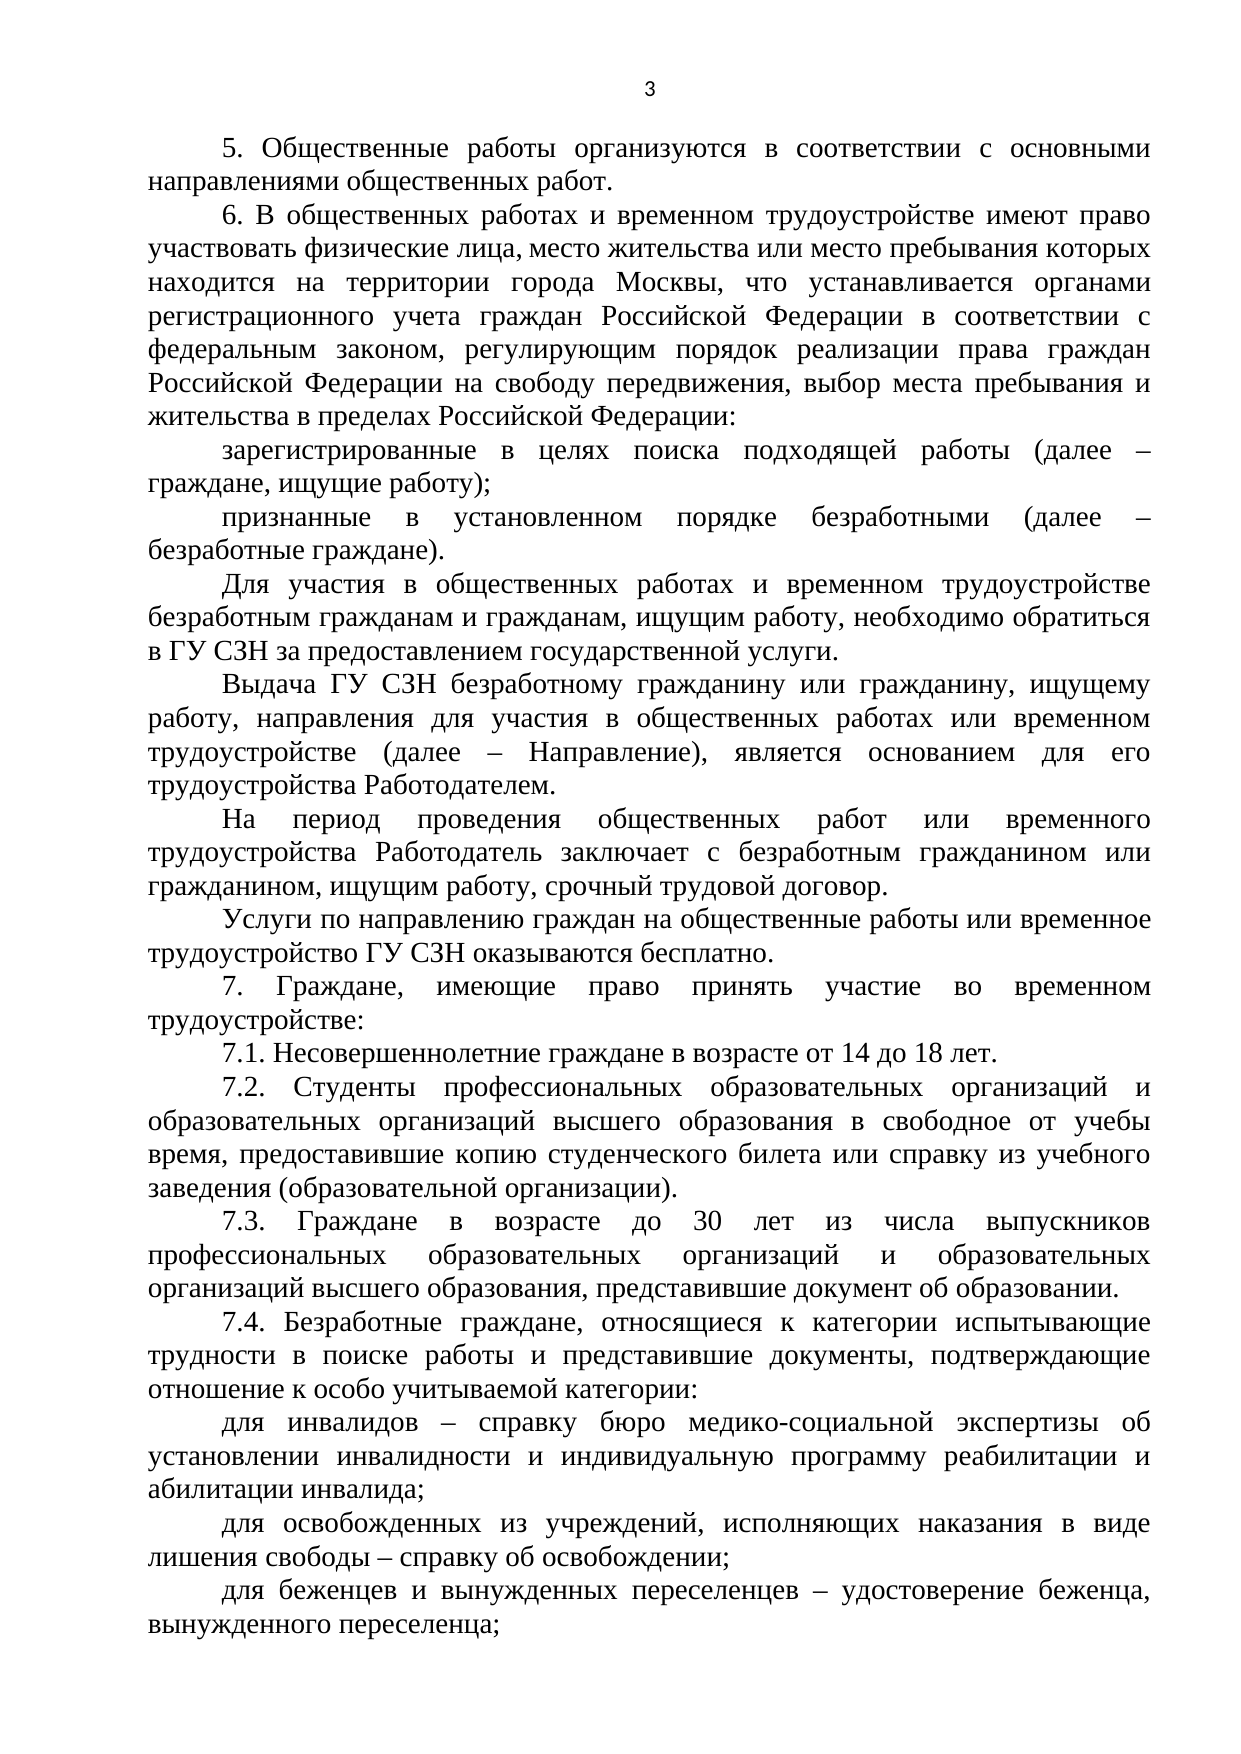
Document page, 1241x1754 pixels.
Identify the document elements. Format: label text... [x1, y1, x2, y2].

text Услуги по направлению граждан на общественные работы или временное трудоустройство ГУ СЗН оказываются бесплатно. [148, 901, 1152, 968]
text 7.4. Безработные граждане, относящиеся к категории испытывающие трудности в поиске работы и представившие документы, подтверждающие отношение к особо учитываемой категории: [148, 1304, 1152, 1404]
text На период проведения общественных работ или временного трудоустройства Работодатель заключает с безработным гражданином или гражданином, ищущим работу, срочный трудовой договор. [148, 801, 1152, 901]
text Выдача ГУ СЗН безработному гражданину или гражданину, ищущему работу, направления для участия в общественных работах или временном трудоустройстве (далее – Направление), является основанием для его трудоустройства Работодателем. [148, 667, 1152, 801]
text 5. Общественные работы организуются в соответствии с основными направлениями общественных работ. [148, 130, 1152, 197]
text 6. В общественных работах и временном трудоустройстве имеют право участвовать физические лица, место жительства или место пребывания которых находится на территории города Москвы, что устанавливается органами регистрационного учета граждан Российской Федерации в соответствии с федеральным законом, регулирующим порядок реализации права граждан Российской Федерации на свободу передвижения, выбор места пребывания и жительства в пределах Российской Федерации: [148, 197, 1152, 432]
text для беженцев и вынужденных переселенцев – удостоверение беженца, вынужденного переселенца; [148, 1572, 1152, 1639]
text 7.1. Несовершеннолетние граждане в возрасте от 14 до 18 лет. [148, 1036, 1152, 1069]
text Для участия в общественных работах и временном трудоустройстве безработным гражданам и гражданам, ищущим работу, необходимо обратиться в ГУ СЗН за предоставлением государственной услуги. [148, 566, 1152, 667]
text признанные в установленном порядке безработными (далее – безработные граждане). [148, 499, 1152, 566]
text зарегистрированные в целях поиска подходящей работы (далее – граждане, ищущие работу); [148, 432, 1152, 499]
text 7.3. Граждане в возрасте до 30 лет из числа выпускников профессиональных образовательных организаций и образовательных организаций высшего образования, представившие документ об образовании. [148, 1203, 1152, 1304]
text 7. Граждане, имеющие право принять участие во временном трудоустройстве: [148, 968, 1152, 1036]
text для инвалидов – справку бюро медико-социальной экспертизы об установлении инвалидности и индивидуальную программу реабилитации и абилитации инвалида; [148, 1404, 1152, 1505]
text для освобожденных из учреждений, исполняющих наказания в виде лишения свободы – справку об освобождении; [148, 1505, 1152, 1572]
text 7.2. Студенты профессиональных образовательных организаций и образовательных организаций высшего образования в свободное от учебы время, предоставившие копию студенческого билета или справку из учебного заведения (образовательной организации). [148, 1069, 1152, 1203]
